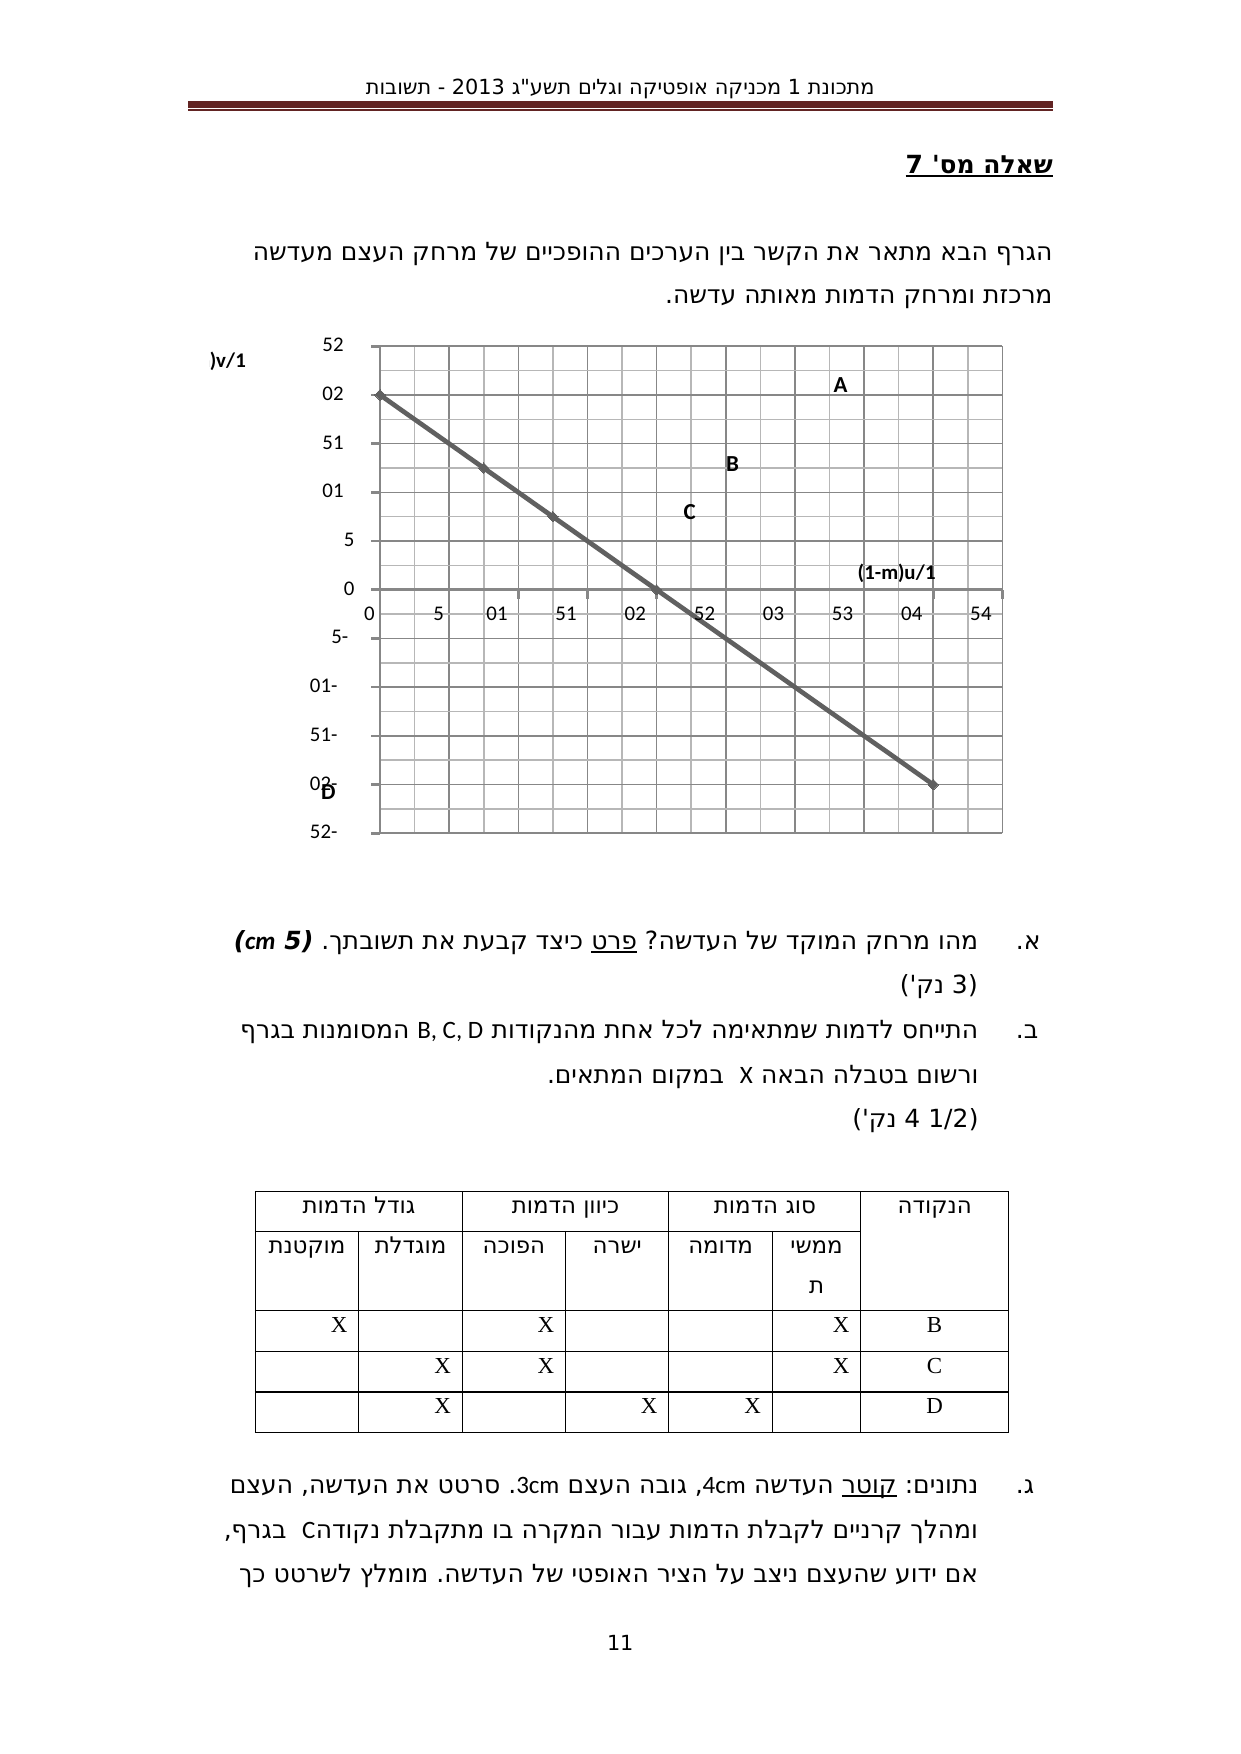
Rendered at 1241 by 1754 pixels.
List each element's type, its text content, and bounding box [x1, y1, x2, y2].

table_cell [256, 1352, 358, 1391]
table_header סוג הדמות [669, 1192, 860, 1231]
table_cell X [669, 1393, 772, 1432]
table_cell ממשית [773, 1232, 860, 1310]
table_cell ישרה [566, 1232, 668, 1310]
table_cell [669, 1352, 772, 1391]
text הגרף הבא מתאר את הקשר בין הערכים ההופכיים של מרחק העצם מעדשה מרכזת ומרחק הדמות מאותה עדשה. [187, 237, 1053, 310]
table_cell מדומה [669, 1232, 772, 1310]
table_cell X [463, 1311, 565, 1351]
table_cell X [256, 1311, 358, 1351]
table_cell X [566, 1393, 668, 1432]
table_cell [463, 1393, 565, 1432]
table_cell C [861, 1352, 1008, 1391]
table_cell [669, 1311, 772, 1351]
table_cell X [463, 1352, 565, 1391]
table_cell [256, 1393, 358, 1432]
table_cell מוגדלת [359, 1232, 462, 1310]
text שאלה מס' 7 [187, 150, 1053, 179]
list התייחס לדמות שמתאימה לכל אחת מהנקודות B, C, D המסומנות בגרף ורשום בטבלה הבאה X במקום המתאים. (1/2 4 נק') [187, 1014, 1016, 1133]
table_cell [566, 1352, 668, 1391]
table_cell הפוכה [463, 1232, 565, 1310]
table_cell B [861, 1311, 1008, 1351]
table_cell [359, 1311, 462, 1351]
table_cell [773, 1393, 860, 1432]
table_cell X [773, 1311, 860, 1351]
table_cell X [359, 1393, 462, 1432]
table_cell מוקטנת [256, 1232, 358, 1310]
table_header כיוון הדמות [463, 1192, 668, 1231]
table_cell X [773, 1352, 860, 1391]
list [187, 1469, 1016, 1588]
list מהו מרחק המוקד של העדשה? פרט כיצד קבעת את תשובתך. (5 cm) (3 נק') [187, 925, 1016, 999]
table_cell [566, 1311, 668, 1351]
table_header גודל הדמות [256, 1192, 462, 1231]
table_cell X [359, 1352, 462, 1391]
table_header הנקודה [861, 1192, 1008, 1310]
table_cell D [861, 1393, 1008, 1432]
